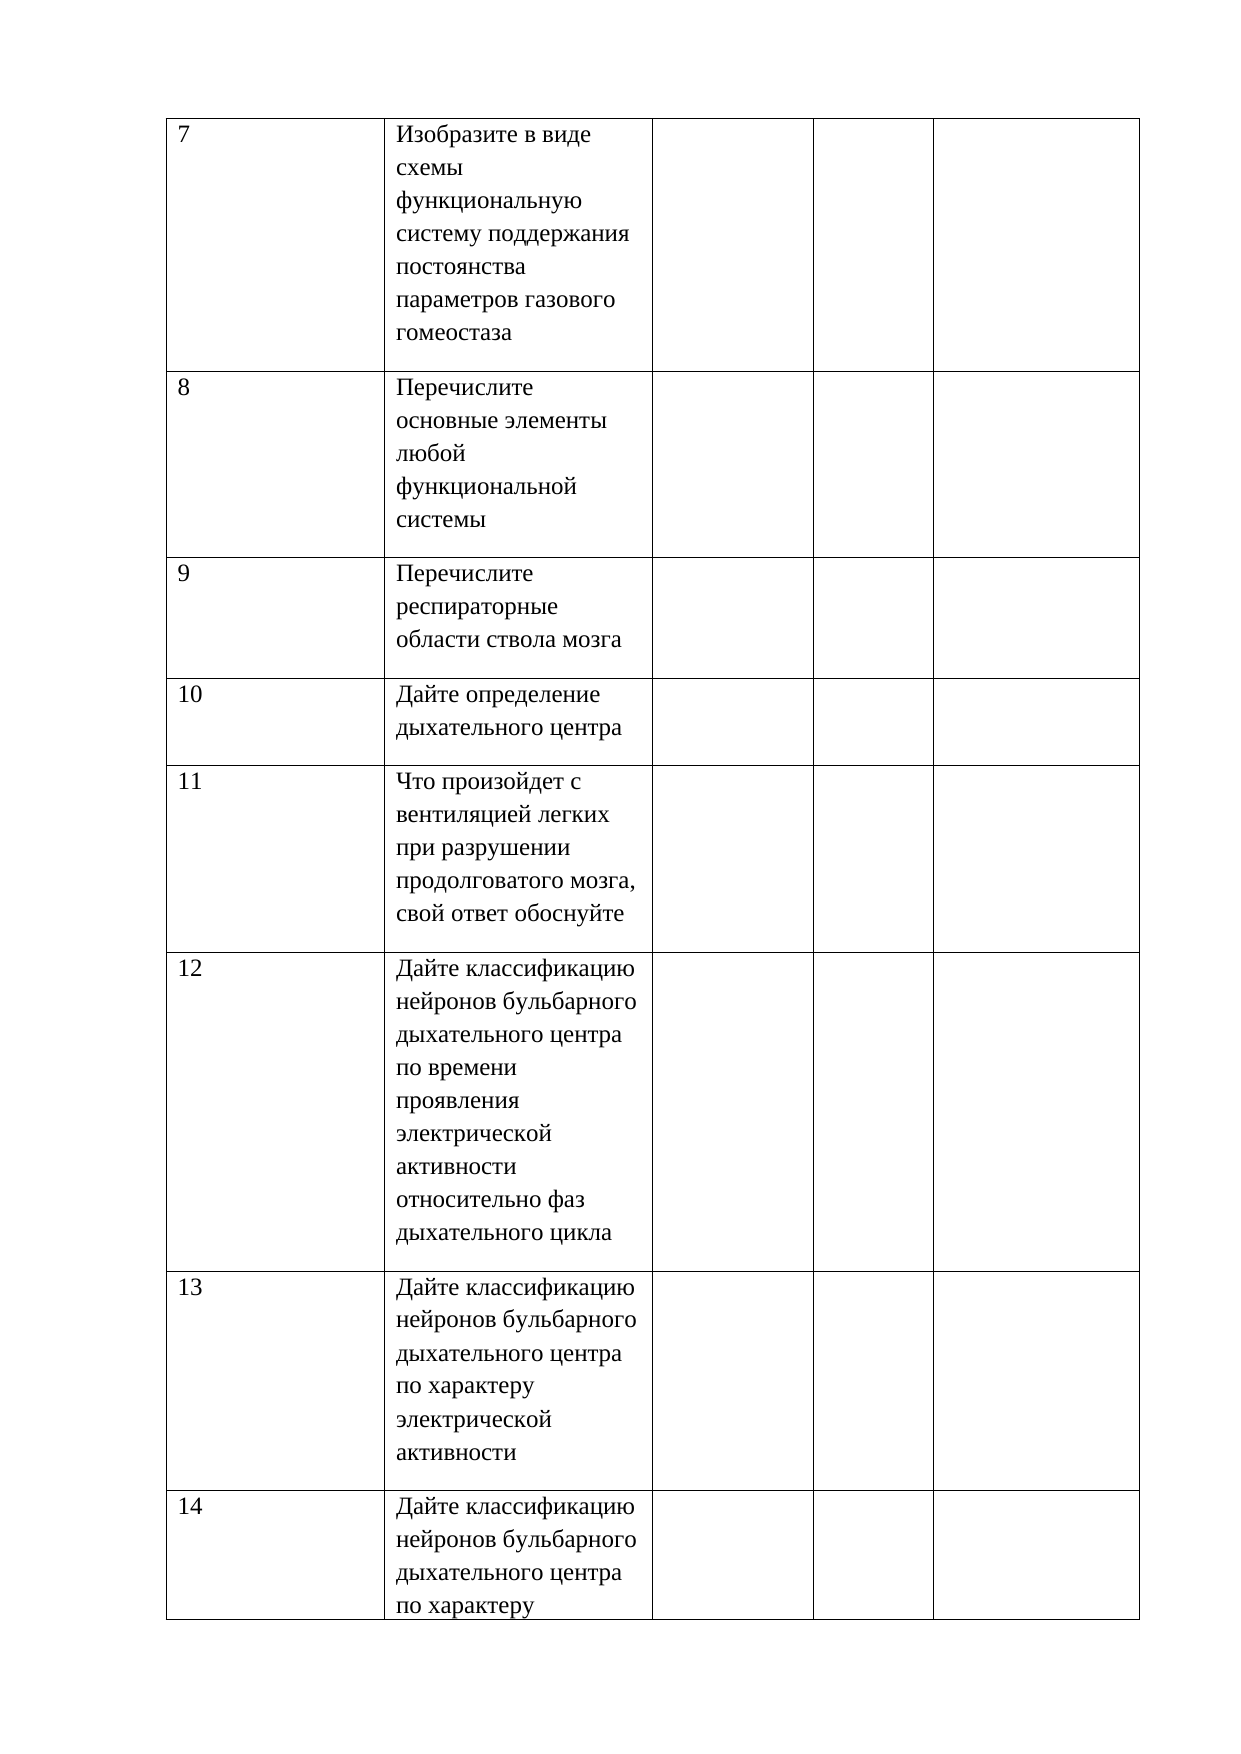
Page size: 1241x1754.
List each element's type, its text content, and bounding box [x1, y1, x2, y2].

table_cell [934, 1491, 1139, 1619]
table_cell [653, 953, 813, 1271]
table_cell Что произойдет с вентиляцией легких при разрушении продолговатого мозга, свой ответ обоснуйте [385, 766, 652, 952]
table_cell 13 [167, 1272, 384, 1490]
table_cell [814, 119, 933, 371]
table_cell [653, 558, 813, 678]
table_cell 14 [167, 1491, 384, 1619]
table_cell [934, 372, 1139, 557]
table_cell [653, 679, 813, 765]
table_cell [934, 558, 1139, 678]
table_cell [934, 953, 1139, 1271]
table_cell 10 [167, 679, 384, 765]
table_cell 11 [167, 766, 384, 952]
table_cell Перечислите основные элементы любой функциональной системы [385, 372, 652, 557]
table_cell [814, 1491, 933, 1619]
table_cell Изобразите в виде схемы функциональную систему поддержания постоянства параметров газового гомеостаза [385, 119, 652, 371]
table_cell 8 [167, 372, 384, 557]
table_cell Дайте классификацию нейронов бульбарного дыхательного центра по времени проявления электрической активности относительно фаз дыхательного цикла [385, 953, 652, 1271]
table_cell [814, 679, 933, 765]
table_cell Дайте определение дыхательного центра [385, 679, 652, 765]
table_cell Дайте классификацию нейронов бульбарного дыхательного центра по характеру электрической активности [385, 1272, 652, 1490]
table_cell [653, 1491, 813, 1619]
table_cell [653, 119, 813, 371]
table_cell [814, 1272, 933, 1490]
table_cell [814, 766, 933, 952]
table_cell Перечислите респираторные области ствола мозга [385, 558, 652, 678]
table_cell 12 [167, 953, 384, 1271]
table_cell [814, 953, 933, 1271]
table_cell 7 [167, 119, 384, 371]
table_cell [814, 372, 933, 557]
table_cell [934, 1272, 1139, 1490]
table_cell [934, 679, 1139, 765]
table_cell [653, 372, 813, 557]
table_cell [934, 766, 1139, 952]
table_cell [653, 1272, 813, 1490]
table_cell [934, 119, 1139, 371]
table_cell [814, 558, 933, 678]
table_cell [385, 1491, 652, 1619]
table_cell 9 [167, 558, 384, 678]
table_cell [653, 766, 813, 952]
